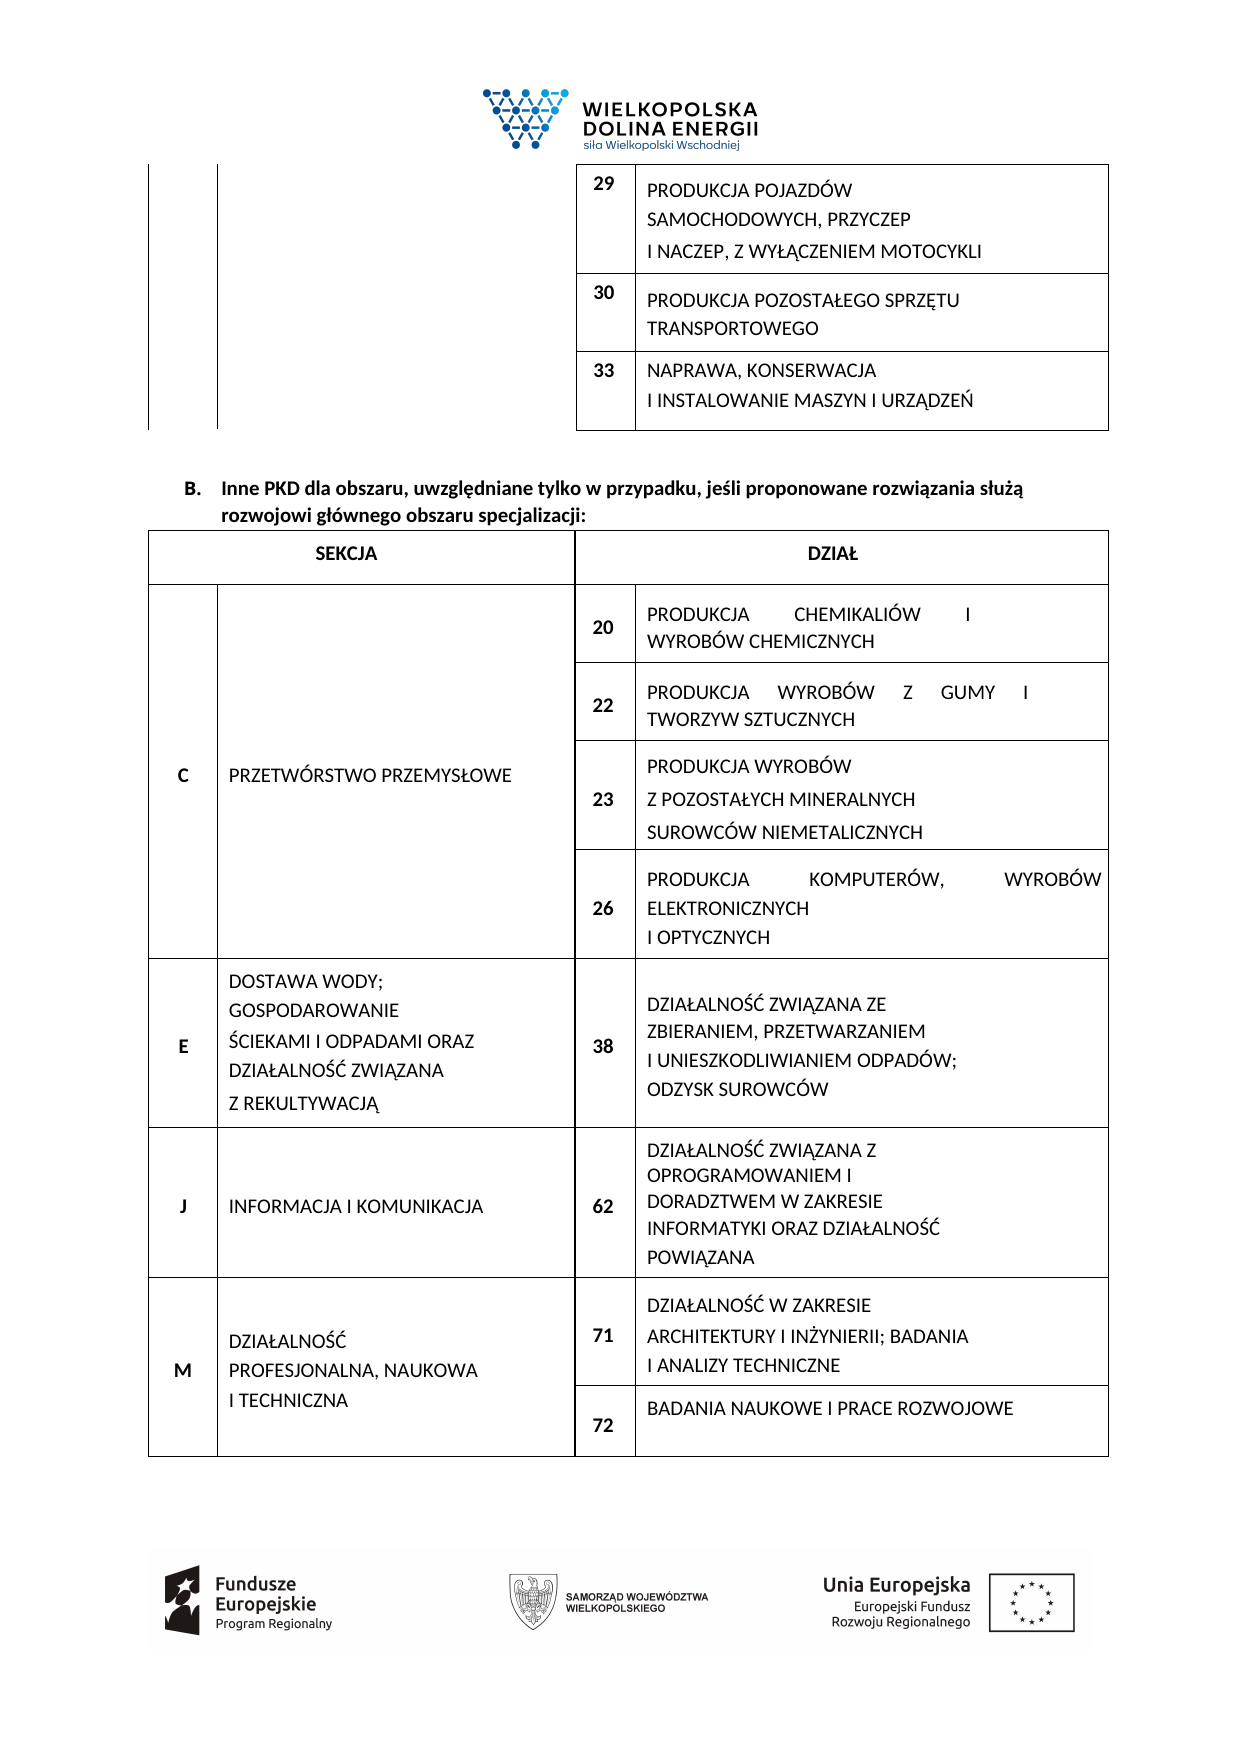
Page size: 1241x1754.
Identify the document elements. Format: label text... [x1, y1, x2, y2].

table_header [576, 531, 635, 584]
table_cell C [149, 585, 217, 958]
list Inne PKD dla obszaru, uwzględniane tylko w przypadku, jeśli proponowane rozwiązania służą rozwojowi głównego obszaru specjalizacji: [183, 475, 1093, 528]
table_cell PRODUKCJA WYROBÓW Z GUMY I TWORZYW SZTUCZNYCH [636, 663, 1108, 740]
table_cell 62 [576, 1128, 635, 1277]
table_cell PRODUKCJA CHEMIKALIÓW I WYROBÓW CHEMICZNYCH [636, 585, 1108, 662]
table_cell INFORMACJA I KOMUNIKACJA [218, 1128, 574, 1277]
table_cell 38 [576, 959, 635, 1127]
table_cell 30 [577, 274, 635, 351]
table_cell BADANIA NAUKOWE I PRACE ROZWOJOWE [636, 1386, 1108, 1456]
table_cell PRODUKCJA KOMPUTERÓW, WYROBÓW ELEKTRONICZNYCH I OPTYCZNYCH [636, 850, 1108, 958]
table_cell M [149, 1278, 217, 1456]
table_cell 23 [576, 741, 635, 849]
table_cell NAPRAWA, KONSERWACJA I INSTALOWANIE MASZYN I URZĄDZEŃ [636, 352, 1108, 430]
table_header SEKCJA [218, 531, 574, 584]
table_cell DOSTAWA WODY; GOSPODAROWANIE ŚCIEKAMI I ODPADAMI ORAZ DZIAŁALNOŚĆ ZWIĄZANA Z REKULTYWACJĄ [218, 959, 574, 1127]
table_cell 71 [576, 1278, 635, 1385]
table_header [149, 531, 217, 584]
table_cell DZIAŁALNOŚĆ ZWIĄZANA ZE ZBIERANIEM, PRZETWARZANIEM I UNIESZKODLIWIANIEM ODPADÓW; ODZYSK SUROWCÓW [636, 959, 1108, 1127]
table_cell 33 [577, 352, 635, 430]
table_cell DZIAŁALNOŚĆ PROFESJONALNA, NAUKOWA I TECHNICZNA [218, 1278, 574, 1456]
table_cell PRODUKCJA WYROBÓW Z POZOSTAŁYCH MINERALNYCH SUROWCÓW NIEMETALICZNYCH [636, 741, 1108, 849]
picture [468, 73, 772, 165]
table_cell 26 [576, 850, 635, 958]
table_cell PRODUKCJA POJAZDÓW SAMOCHODOWYCH, PRZYCZEP I NACZEP, Z WYŁĄCZENIEM MOTOCYKLI [636, 165, 1108, 273]
table_cell 22 [576, 663, 635, 740]
table_cell 72 [576, 1386, 635, 1456]
table_header DZIAŁ [635, 531, 1108, 584]
table_cell 20 [576, 585, 635, 662]
table_cell PRODUKCJA POZOSTAŁEGO SPRZĘTU TRANSPORTOWEGO [636, 274, 1108, 351]
picture [147, 1548, 1093, 1653]
table_cell J [149, 1128, 217, 1277]
table_cell PRZETWÓRSTWO PRZEMYSŁOWE [218, 585, 574, 958]
table_cell E [149, 959, 217, 1127]
table_cell DZIAŁALNOŚĆ ZWIĄZANA Z OPROGRAMOWANIEM I DORADZTWEM W ZAKRESIE INFORMATYKI ORAZ DZIAŁALNOŚĆ POWIĄZANA [636, 1128, 1108, 1277]
table_cell 29 [577, 165, 635, 273]
table_cell DZIAŁALNOŚĆ W ZAKRESIE ARCHITEKTURY I INŻYNIERII; BADANIA I ANALIZY TECHNICZNE [636, 1278, 1108, 1385]
